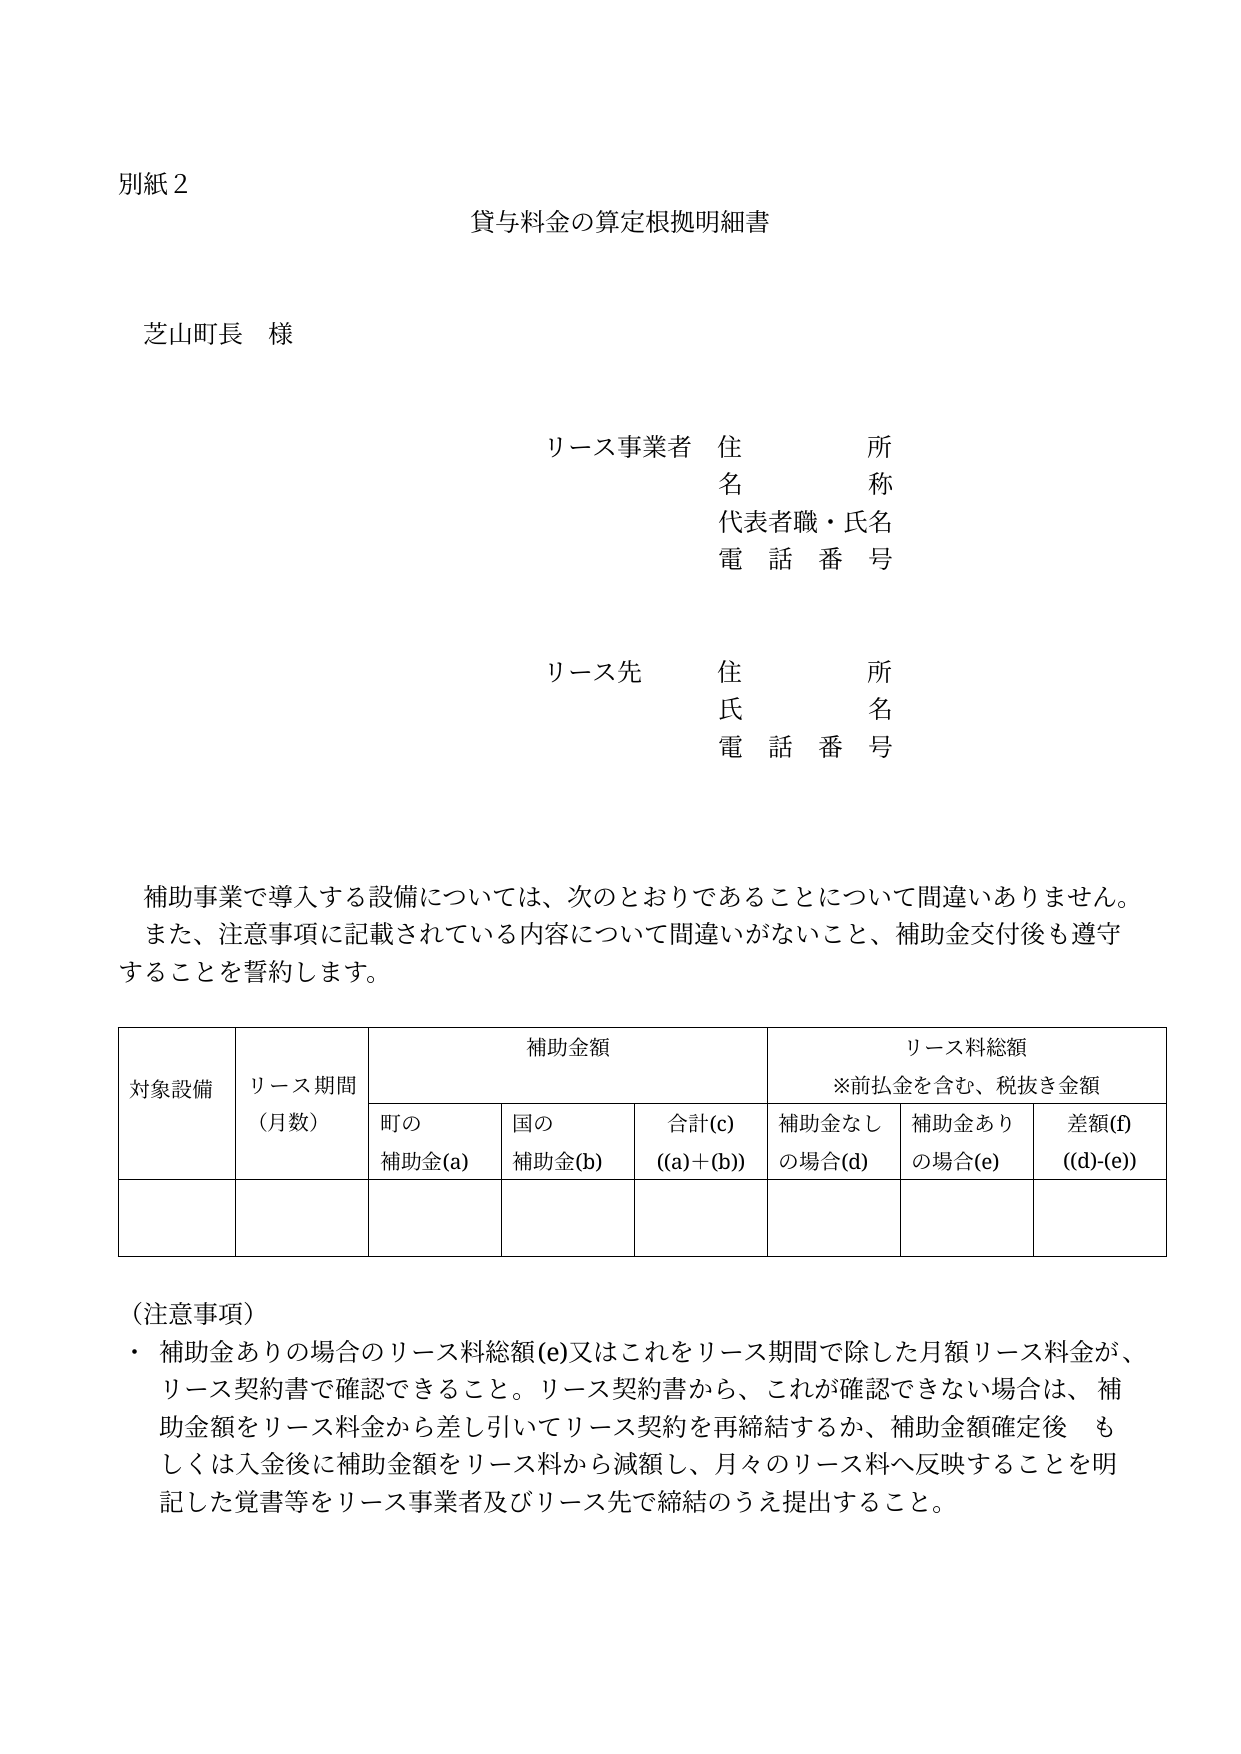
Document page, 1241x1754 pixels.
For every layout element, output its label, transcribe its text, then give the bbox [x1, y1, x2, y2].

text 氏 名 [118, 689, 1122, 727]
table_cell [1034, 1180, 1166, 1256]
table_cell [901, 1180, 1033, 1256]
text 別紙２ [118, 164, 1122, 202]
text 補助事業で導入する設備については、次のとおりであることについて間違いありません。 [118, 877, 1122, 914]
table_header リース料総額 ※前払金を含む、税抜き金額 [768, 1028, 1166, 1103]
table_header 対象設備 [119, 1028, 235, 1179]
text 芝山町長 様 [118, 314, 1122, 352]
text リース先 住 所 [118, 652, 1122, 689]
text 名 称 [118, 464, 1122, 502]
table_cell [369, 1180, 501, 1256]
table_cell 補助金あり の場合(e) [901, 1104, 1033, 1179]
text （注意事項） [118, 1294, 1122, 1332]
text 電 話 番 号 [118, 727, 1122, 764]
table_cell [768, 1180, 900, 1256]
table_cell 補助金なし の場合(d) [768, 1104, 900, 1179]
table_cell 町の 補助金(a) [369, 1104, 501, 1179]
table_header 補助金額 [369, 1028, 767, 1103]
text また、注意事項に記載されている内容について間違いがないこと、補助金交付後も遵守することを誓約します。 [118, 914, 1122, 989]
table_header リース期間（月数） [236, 1028, 368, 1179]
text 電 話 番 号 [118, 539, 1122, 577]
text 貸与料金の算定根拠明細書 [118, 202, 1122, 239]
table_cell [502, 1180, 634, 1256]
table_cell 合計(c) ((a)＋(b)) [635, 1104, 767, 1179]
table_cell [119, 1180, 235, 1256]
table_cell 国の 補助金(b) [502, 1104, 634, 1179]
list 補助金ありの場合のリース料総額(e)又はこれをリース期間で除した月額リース料金が、リース契約書で確認できること。リース契約書から、これが確認できない場合は、補助金額をリース料金から差し引いてリース契約を再締結するか、補助金額確定後 もしくは入金後に補助金額をリース料から減額し、月々のリース料へ反映することを明記した覚書等をリース事業者及びリース先で締結のうえ提出すること。 [122, 1332, 1122, 1519]
table_cell 差額(f) ((d)-(e)) [1034, 1104, 1166, 1179]
text リース事業者 住 所 [118, 427, 1122, 464]
table_cell [236, 1180, 368, 1256]
table_cell [635, 1180, 767, 1256]
text 代表者職・氏名 [118, 502, 1122, 539]
